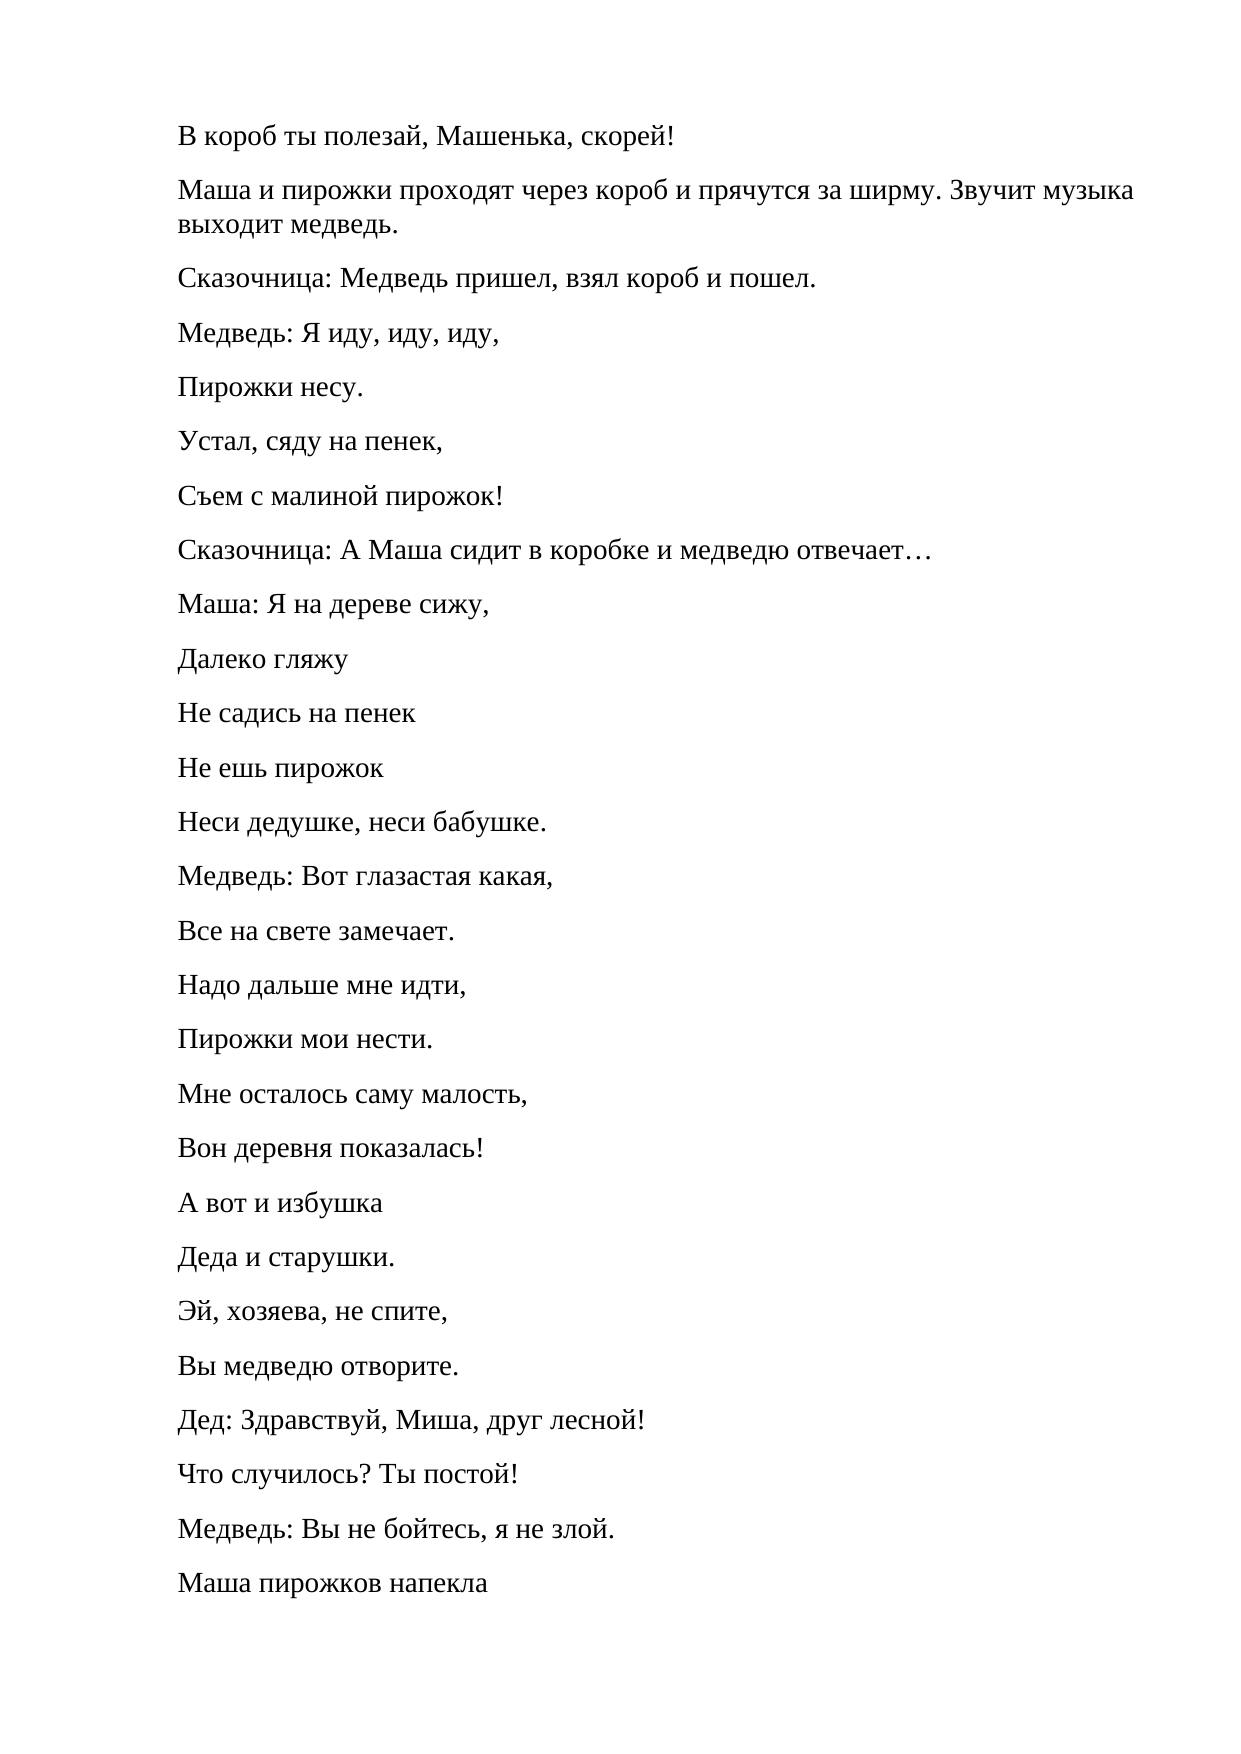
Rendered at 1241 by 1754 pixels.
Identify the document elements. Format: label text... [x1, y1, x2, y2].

text Сказочница: Медведь пришел, взял короб и пошел. [177, 260, 1152, 294]
text Медведь: Вот глазастая какая, [177, 858, 1152, 892]
text Надо дальше мне идти, [177, 967, 1152, 1001]
text Медведь: Вы не бойтесь, я не злой. [177, 1511, 1152, 1544]
text Не садись на пенек [177, 695, 1152, 729]
text Съем с малиной пирожок! [177, 478, 1152, 511]
text Эй, хозяева, не спите, [177, 1293, 1152, 1327]
text А вот и избушка [177, 1185, 1152, 1218]
text Пирожки несу. [177, 369, 1152, 403]
text Не ешь пирожок [177, 750, 1152, 783]
text Далеко гляжу [177, 641, 1152, 674]
text Медведь: Я иду, иду, иду, [177, 315, 1152, 348]
text Мне осталось саму малость, [177, 1076, 1152, 1109]
text Маша и пирожки проходят через короб и прячутся за ширму. Звучит музыка выходит медведь. [177, 172, 1152, 239]
text Все на свете замечает. [177, 913, 1152, 946]
text Маша: Я на дереве сижу, [177, 587, 1152, 620]
text Неси дедушке, неси бабушке. [177, 804, 1152, 838]
text Пирожки мои нести. [177, 1022, 1152, 1055]
text Маша пирожков напекла [177, 1565, 1152, 1599]
text Вы медведю отворите. [177, 1348, 1152, 1381]
text Что случилось? Ты постой! [177, 1457, 1152, 1490]
text Устал, сяду на пенек, [177, 423, 1152, 457]
text Вон деревня показалась! [177, 1130, 1152, 1164]
text Сказочница: А Маша сидит в коробке и медведю отвечает… [177, 532, 1152, 566]
text В короб ты полезай, Машенька, скорей! [177, 118, 1152, 152]
text Дед: Здравствуй, Миша, друг лесной! [177, 1402, 1152, 1436]
text Деда и старушки. [177, 1239, 1152, 1273]
